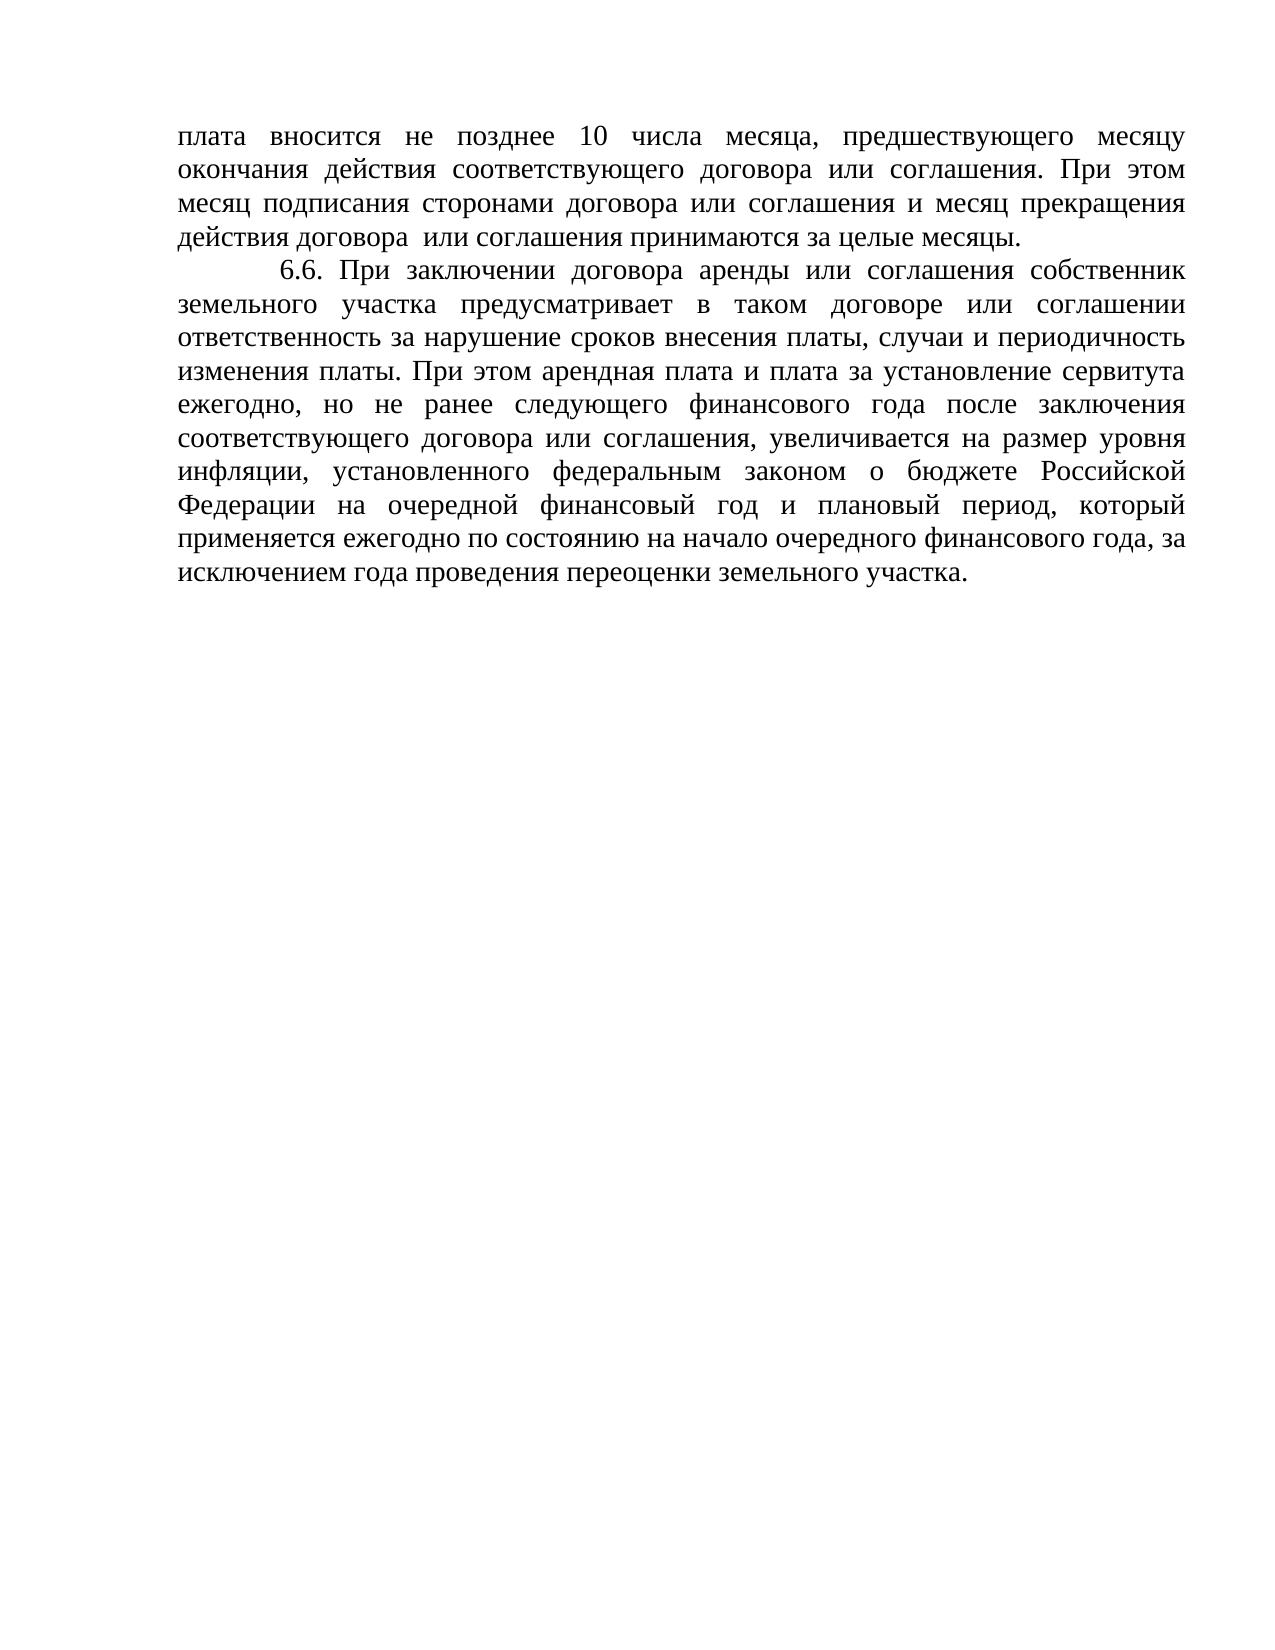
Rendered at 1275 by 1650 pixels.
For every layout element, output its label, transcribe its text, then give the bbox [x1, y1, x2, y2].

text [177, 118, 1186, 252]
text 6.6. При заключении договора аренды или соглашения собственник земельного участка предусматривает в таком договоре или соглашении ответственность за нарушение сроков внесения платы, случаи и периодичность изменения платы. При этом арендная плата и плата за установление сервитута ежегодно, но не ранее следующего финансового года после заключения соответствующего договора или соглашения, увеличивается на размер уровня инфляции, установленного федеральным законом о бюджете Российской Федерации на очередной финансовый год и плановый период, который применяется ежегодно по состоянию на начало очередного финансового года, за исключением года проведения переоценки земельного участка. [177, 252, 1186, 588]
